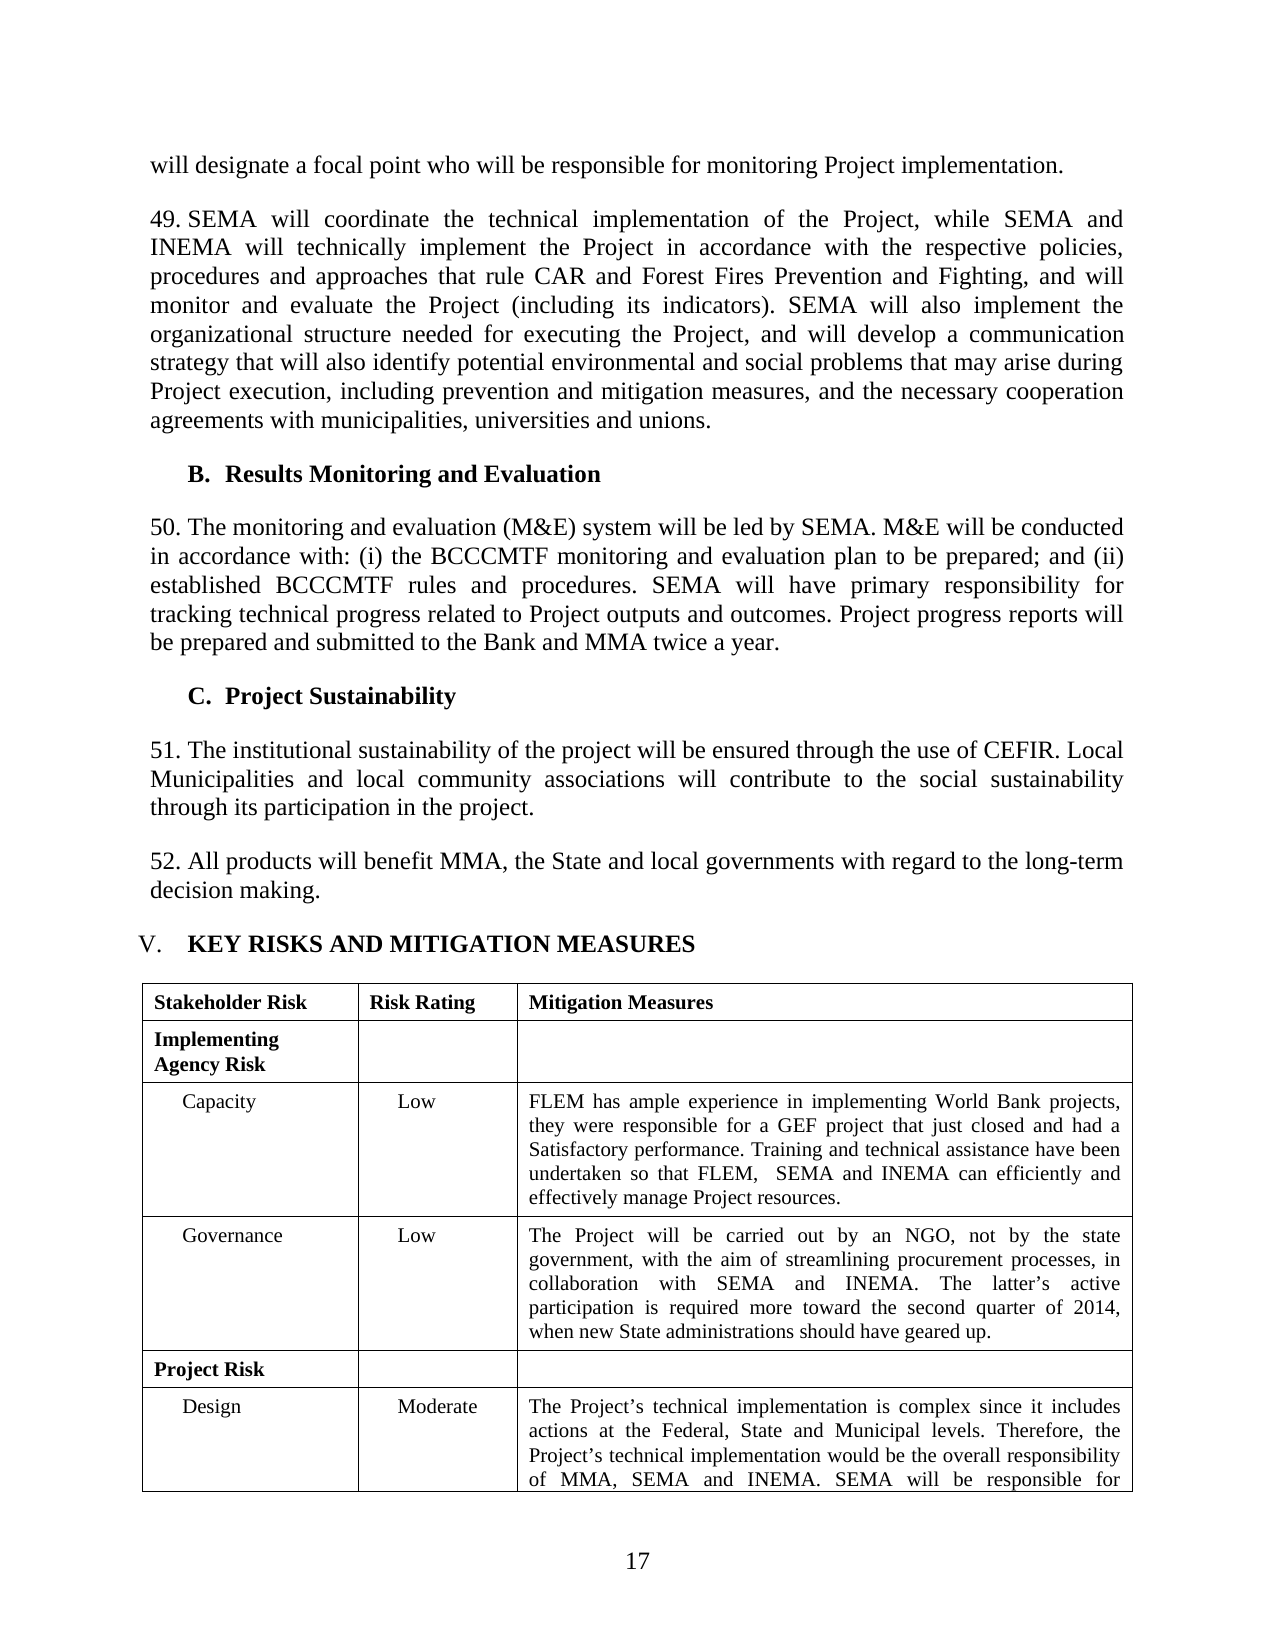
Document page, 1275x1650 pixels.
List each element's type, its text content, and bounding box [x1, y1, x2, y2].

subtitle Results Monitoring and Evaluation [187, 459, 1125, 487]
table_cell [359, 1021, 517, 1082]
table_cell Low [359, 1217, 517, 1349]
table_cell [518, 1388, 1132, 1491]
subtitle KEY RISKS AND MITIGATION MEASURES [150, 929, 1125, 957]
table_cell [518, 1021, 1132, 1082]
table_header Mitigation Measures [518, 984, 1132, 1020]
table_cell Moderate [359, 1388, 517, 1491]
table_cell [518, 1351, 1132, 1387]
table_cell Design [143, 1388, 358, 1491]
table_cell The Project will be carried out by an NGO, not by the state government, with the aim of streamlining procurement processes, in collaboration with SEMA and INEMA. The latter’s active participation is required more toward the second quarter of 2014, when new State administrations should have geared up. [518, 1217, 1132, 1349]
table_cell Capacity [143, 1083, 358, 1216]
text All products will benefit MMA, the State and local governments with regard to the long-term decision making. [150, 846, 1125, 904]
table_cell Project Risk [143, 1351, 358, 1387]
table_cell FLEM has ample experience in implementing World Bank projects, they were responsible for a GEF project that just closed and had a Satisfactory performance. Training and technical assistance have been undertaken so that FLEM, SEMA and INEMA can efficiently and effectively manage Project resources. [518, 1083, 1132, 1216]
text The institutional sustainability of the project will be ensured through the use of CEFIR. Local Municipalities and local community associations will contribute to the social sustainability through its participation in the project. [150, 735, 1125, 821]
table_header Risk Rating [359, 984, 517, 1020]
table_header Stakeholder Risk [143, 984, 358, 1020]
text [150, 150, 1125, 179]
text SEMA will coordinate the technical implementation of the Project, while SEMA and INEMA will technically implement the Project in accordance with the respective policies, procedures and approaches that rule CAR and Forest Fires Prevention and Fighting, and will monitor and evaluate the Project (including its indicators). SEMA will also implement the organizational structure needed for executing the Project, and will develop a communication strategy that will also identify potential environmental and social problems that may arise during Project execution, including prevention and mitigation measures, and the necessary cooperation agreements with municipalities, universities and unions. [150, 204, 1125, 434]
text The monitoring and evaluation (M&E) system will be led by SEMA. M&E will be conducted in accordance with: (i) the BCCCMTF monitoring and evaluation plan to be prepared; and (ii) established BCCCMTF rules and procedures. SEMA will have primary responsibility for tracking technical progress related to Project outputs and outcomes. Project progress reports will be prepared and submitted to the Bank and MMA twice a year. [150, 512, 1125, 656]
table_cell [359, 1351, 517, 1387]
table_cell Low [359, 1083, 517, 1216]
table_cell Implementing Agency Risk [143, 1021, 358, 1082]
subtitle Project Sustainability [187, 681, 1125, 710]
table_cell Governance [143, 1217, 358, 1349]
